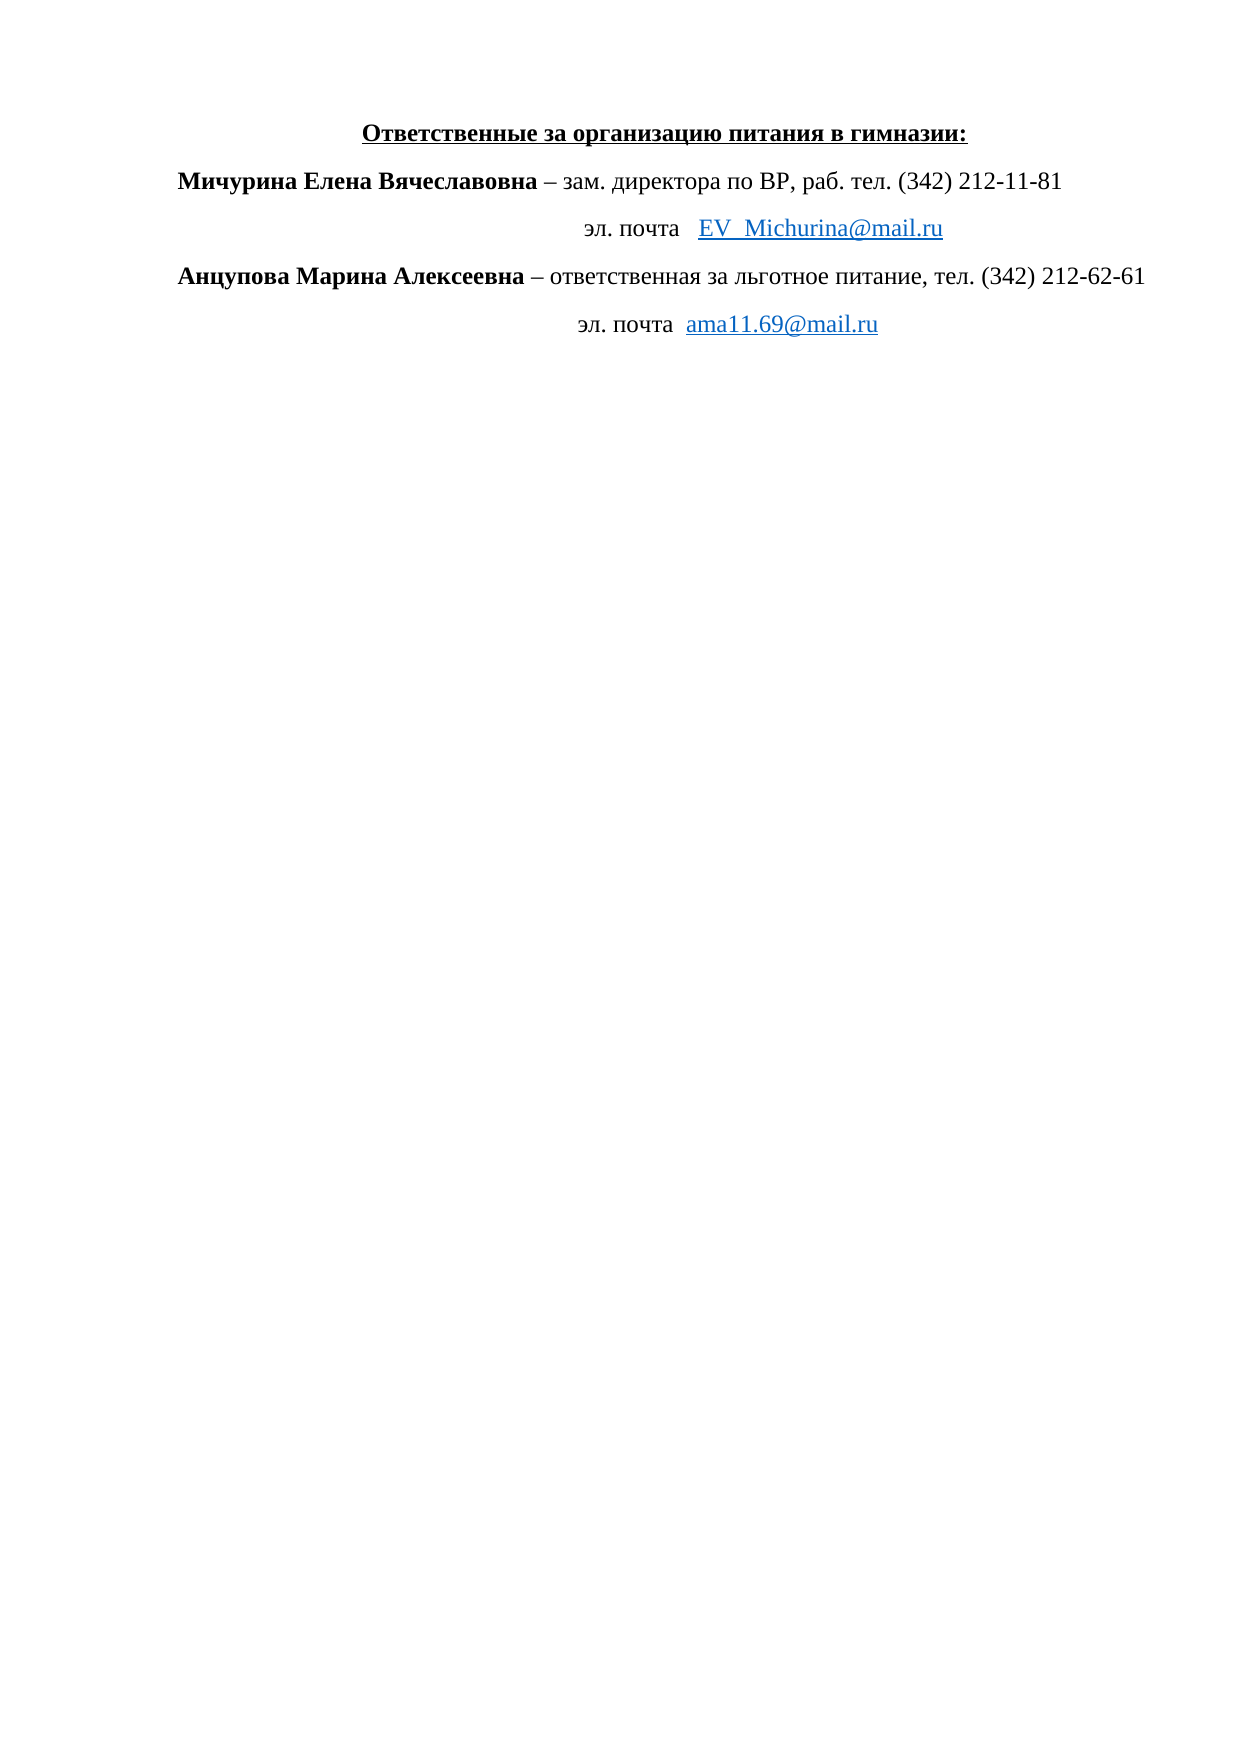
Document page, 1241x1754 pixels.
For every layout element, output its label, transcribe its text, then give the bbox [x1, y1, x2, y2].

text Мичурина Елена Вячеславовна – зам. директора по ВР, раб. тел. (342) 212-11-81 [177, 166, 1152, 194]
text Анцупова Марина Алексеевна – ответственная за льготное питаниe, тел. (342) 212-62-61 [177, 261, 1152, 290]
text Ответственные за организацию питания в гимназии: [177, 118, 1152, 147]
text эл. почта EV_Michurina@mail.ru [177, 213, 1152, 242]
text эл. почта ama11.69@mail.ru [177, 309, 1152, 338]
